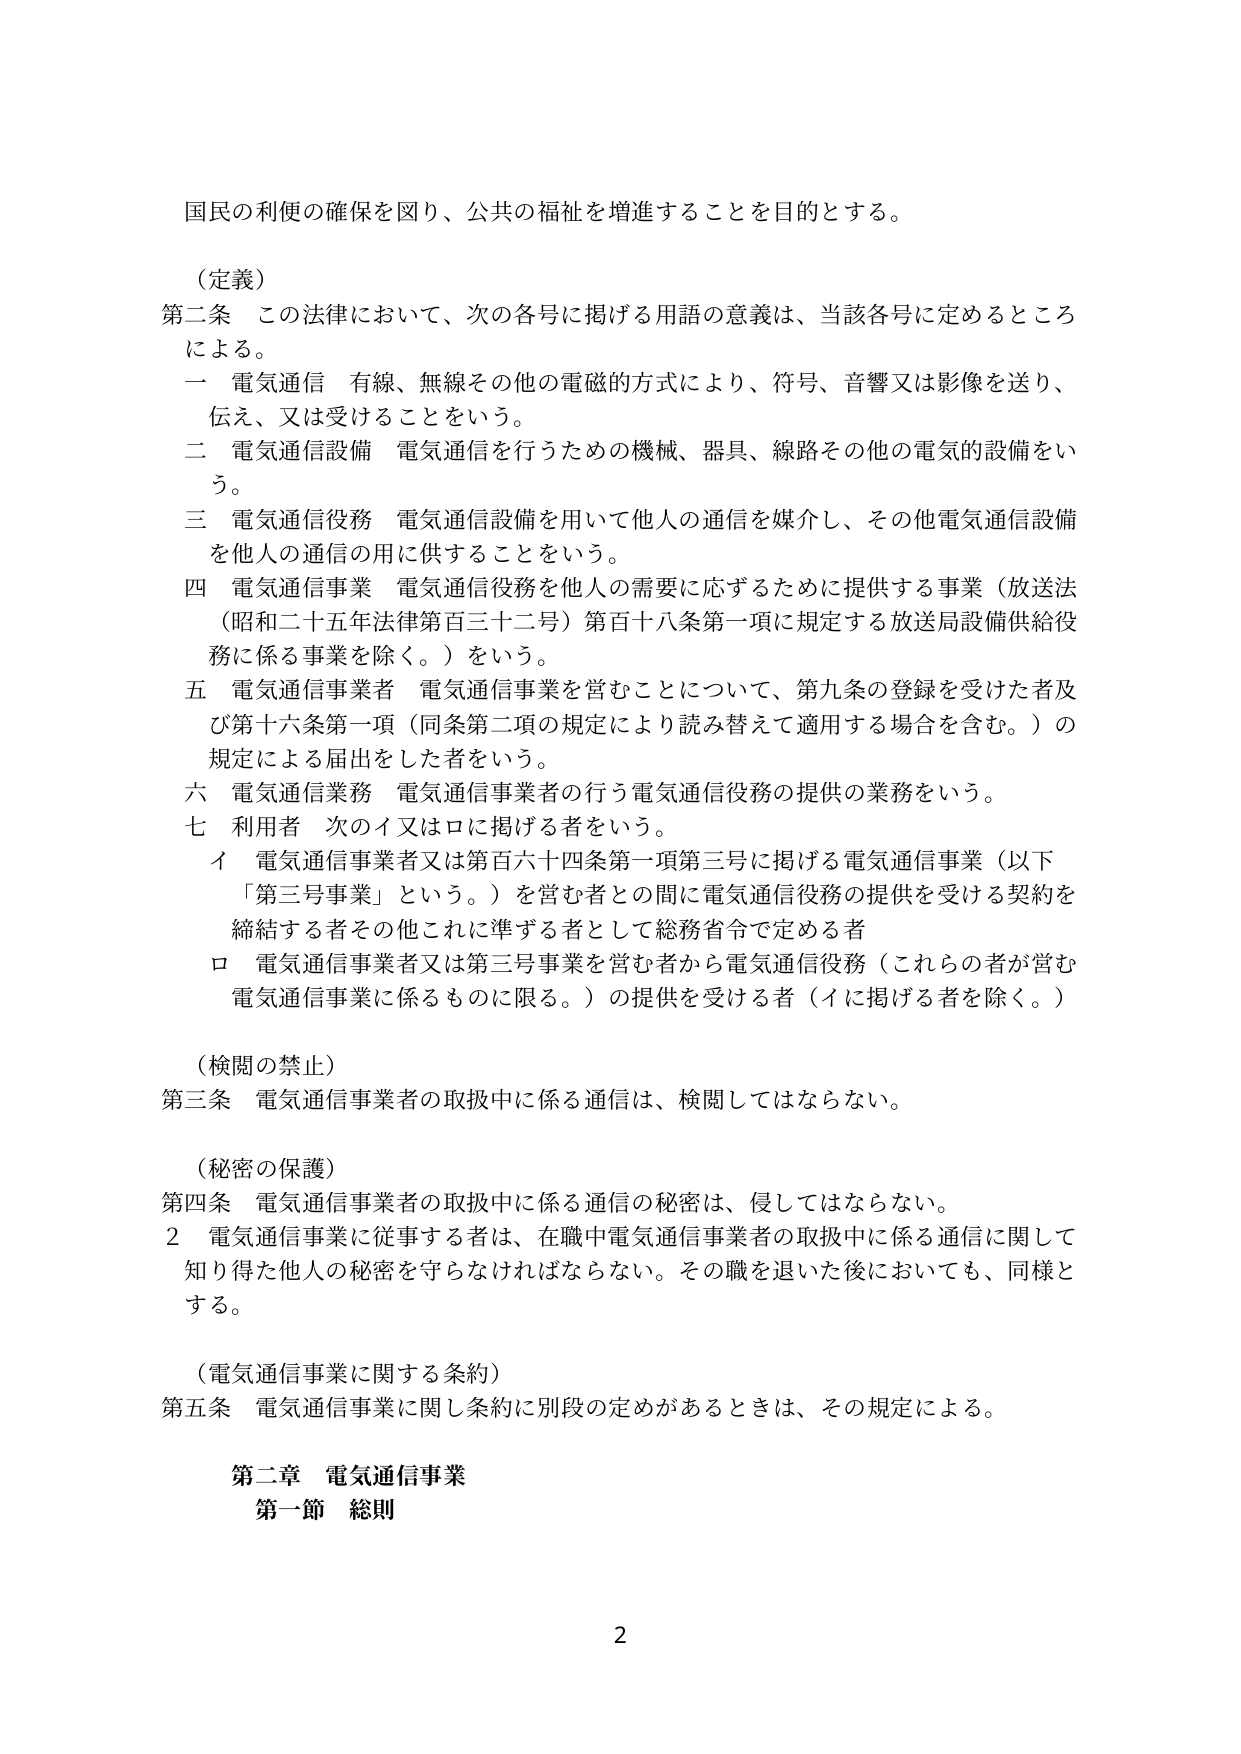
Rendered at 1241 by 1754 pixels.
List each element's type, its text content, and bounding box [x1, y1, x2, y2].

text ２ 電気通信事業に従事する者は、在職中電気通信事業者の取扱中に係る通信に関して知り得た他人の秘密を守らなければならない。その職を退いた後においても、同様とする。 [161, 1219, 1079, 1321]
text 七 利用者 次のイ又はロに掲げる者をいう。 [184, 809, 1079, 843]
text （定義） [184, 262, 1079, 296]
text イ 電気通信事業者又は第百六十四条第一項第三号に掲げる電気通信事業（以下「第三号事業」という。）を営む者との間に電気通信役務の提供を受ける契約を締結する者その他これに準ずる者として総務省令で定める者 [207, 843, 1079, 945]
text ロ 電気通信事業者又は第三号事業を営む者から電気通信役務（これらの者が営む電気通信事業に係るものに限る。）の提供を受ける者（イに掲げる者を除く。） [207, 945, 1079, 1014]
text 三 電気通信役務 電気通信設備を用いて他人の通信を媒介し、その他電気通信設備を他人の通信の用に供することをいう。 [184, 501, 1079, 569]
text 第一節 総則 [253, 1492, 1079, 1526]
text （検閲の禁止） [184, 1048, 1079, 1082]
text 二 電気通信設備 電気通信を行うための機械、器具、線路その他の電気的設備をいう。 [184, 433, 1079, 501]
text 六 電気通信業務 電気通信事業者の行う電気通信役務の提供の業務をいう。 [184, 774, 1079, 809]
text 第四条 電気通信事業者の取扱中に係る通信の秘密は、侵してはならない。 [161, 1184, 1079, 1219]
text 四 電気通信事業 電気通信役務を他人の需要に応ずるために提供する事業（放送法（昭和二十五年法律第百三十二号）第百十八条第一項に規定する放送局設備供給役務に係る事業を除く。）をいう。 [184, 569, 1079, 672]
text 第二章 電気通信事業 [230, 1458, 1079, 1492]
text 五 電気通信事業者 電気通信事業を営むことについて、第九条の登録を受けた者及び第十六条第一項（同条第二項の規定により読み替えて適用する場合を含む。）の規定による届出をした者をいう。 [184, 672, 1079, 774]
text 第三条 電気通信事業者の取扱中に係る通信は、検閲してはならない。 [161, 1082, 1079, 1116]
text （電気通信事業に関する条約） [184, 1355, 1079, 1389]
text 第五条 電気通信事業に関し条約に別段の定めがあるときは、その規定による。 [161, 1389, 1079, 1424]
text 一 電気通信 有線、無線その他の電磁的方式により、符号、音響又は影像を送り、伝え、又は受けることをいう。 [184, 364, 1079, 433]
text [161, 194, 1079, 228]
text 第二条 この法律において、次の各号に掲げる用語の意義は、当該各号に定めるところによる。 [161, 296, 1079, 364]
text （秘密の保護） [184, 1150, 1079, 1184]
